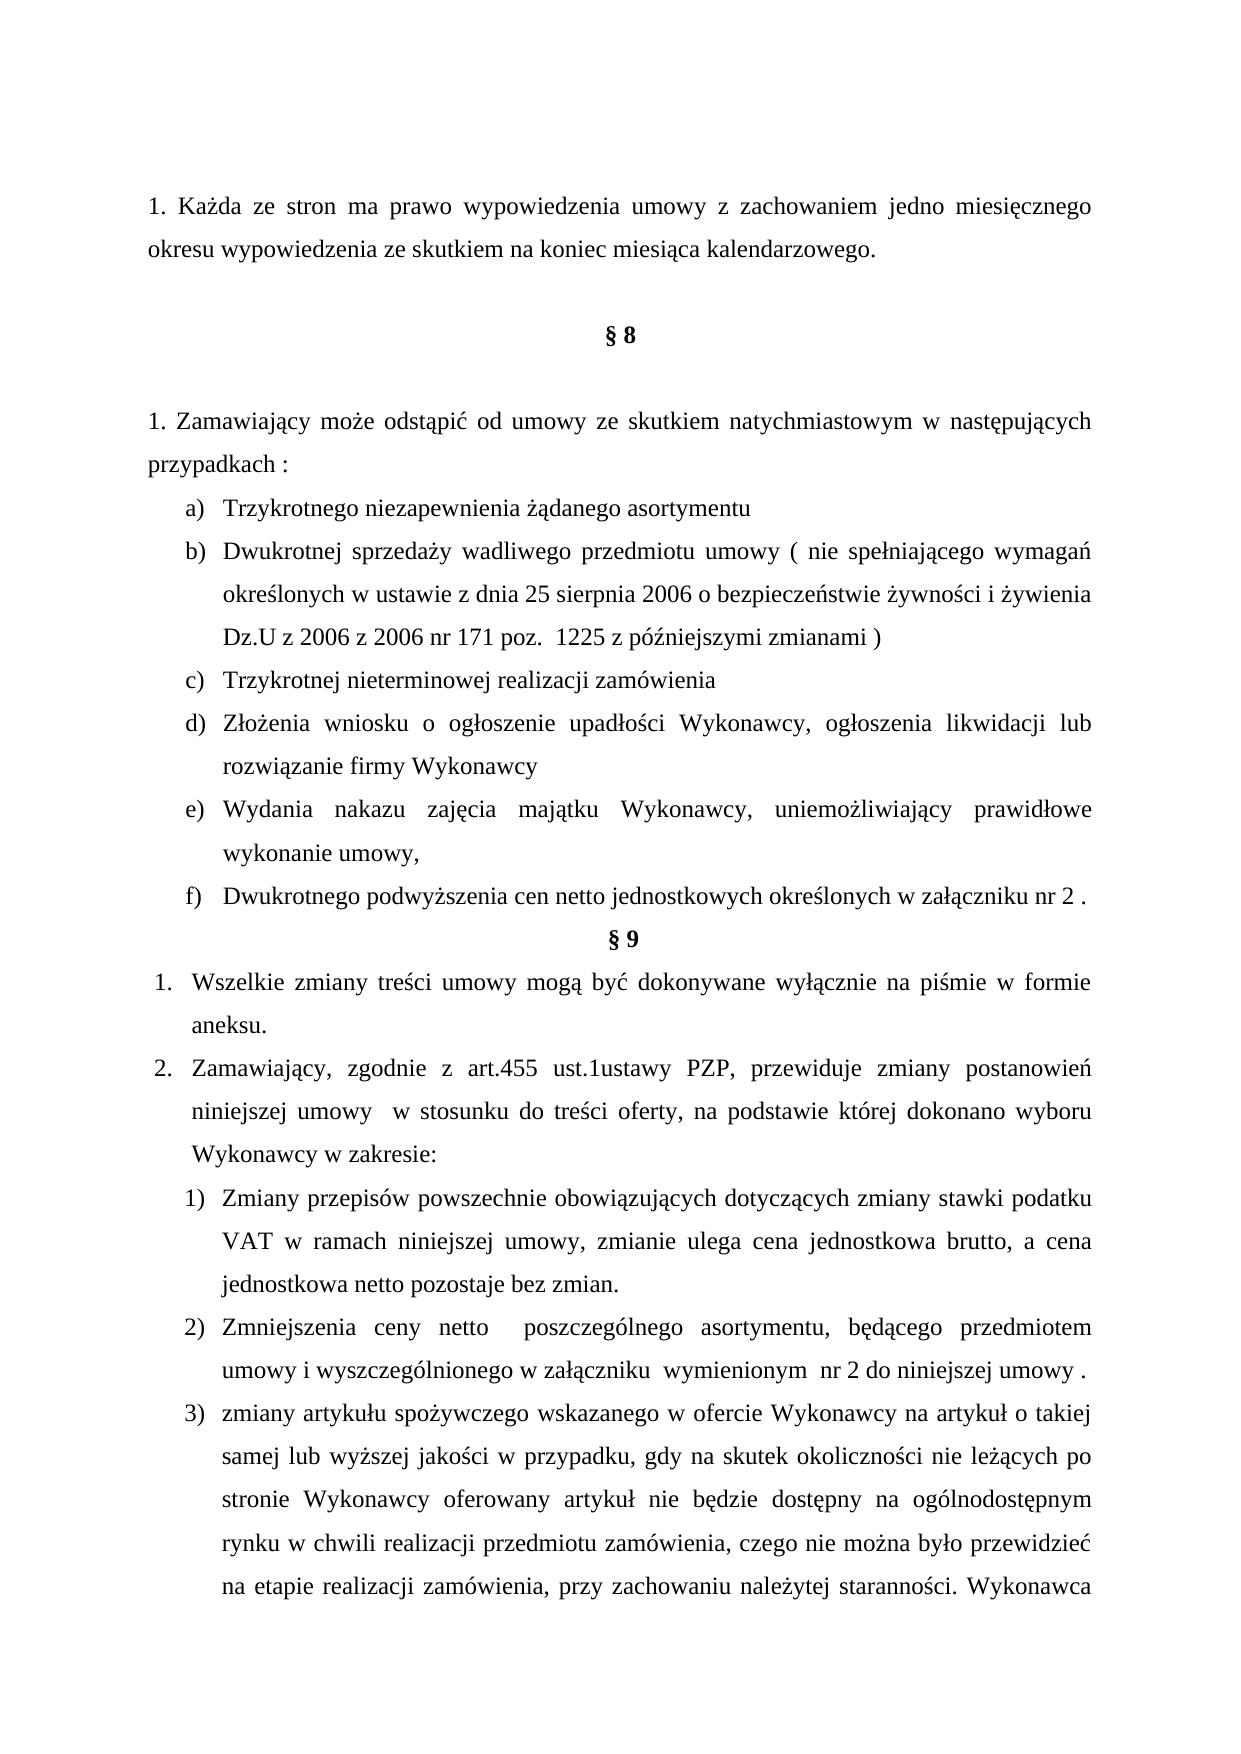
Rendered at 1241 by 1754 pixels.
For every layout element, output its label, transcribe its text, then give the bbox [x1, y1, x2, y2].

list Wszelkie zmiany treści umowy mogą być dokonywane wyłącznie na piśmie w formie aneksu. [154, 967, 1092, 1039]
list Wydania nakazu zajęcia majątku Wykonawcy, uniemożliwiający prawidłowe wykonanie umowy, [185, 794, 1092, 866]
list Zmniejszenia ceny netto poszczególnego asortymentu, będącego przedmiotem umowy i wyszczególnionego w załączniku wymienionym nr 2 do niniejszej umowy . [184, 1312, 1092, 1384]
text § 9 [154, 924, 1092, 953]
list Zamawiający, zgodnie z art.455 ust.1ustawy PZP, przewiduje zmiany postanowień niniejszej umowy w stosunku do treści oferty, na podstawie której dokonano wyboru Wykonawcy w zakresie: [154, 1053, 1092, 1168]
list Złożenia wniosku o ogłoszenie upadłości Wykonawcy, ogłoszenia likwidacji lub rozwiązanie firmy Wykonawcy [185, 708, 1092, 780]
text § 8 [148, 320, 1092, 349]
list Trzykrotnego niezapewnienia żądanego asortymentu [185, 493, 1092, 521]
list Zmiany przepisów powszechnie obowiązujących dotyczących zmiany stawki podatku VAT w ramach niniejszej umowy, zmianie ulega cena jednostkowa brutto, a cena jednostkowa netto pozostaje bez zmian. [184, 1183, 1092, 1298]
text 1. Każda ze stron ma prawo wypowiedzenia umowy z zachowaniem jedno miesięcznego okresu wypowiedzenia ze skutkiem na koniec miesiąca kalendarzowego. [148, 191, 1092, 263]
list Dwukrotnej sprzedaży wadliwego przedmiotu umowy ( nie spełniającego wymagań określonych w ustawie z dnia 25 sierpnia 2006 o bezpieczeństwie żywności i żywienia Dz.U z 2006 z 2006 nr 171 poz. 1225 z późniejszymi zmianami ) [185, 536, 1092, 651]
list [184, 1398, 1092, 1599]
list Dwukrotnego podwyższenia cen netto jednostkowych określonych w załączniku nr 2 . [185, 881, 1092, 909]
text 1. Zamawiający może odstąpić od umowy ze skutkiem natychmiastowym w następujących przypadkach : [148, 406, 1092, 478]
list Trzykrotnej nieterminowej realizacji zamówienia [185, 665, 1092, 694]
